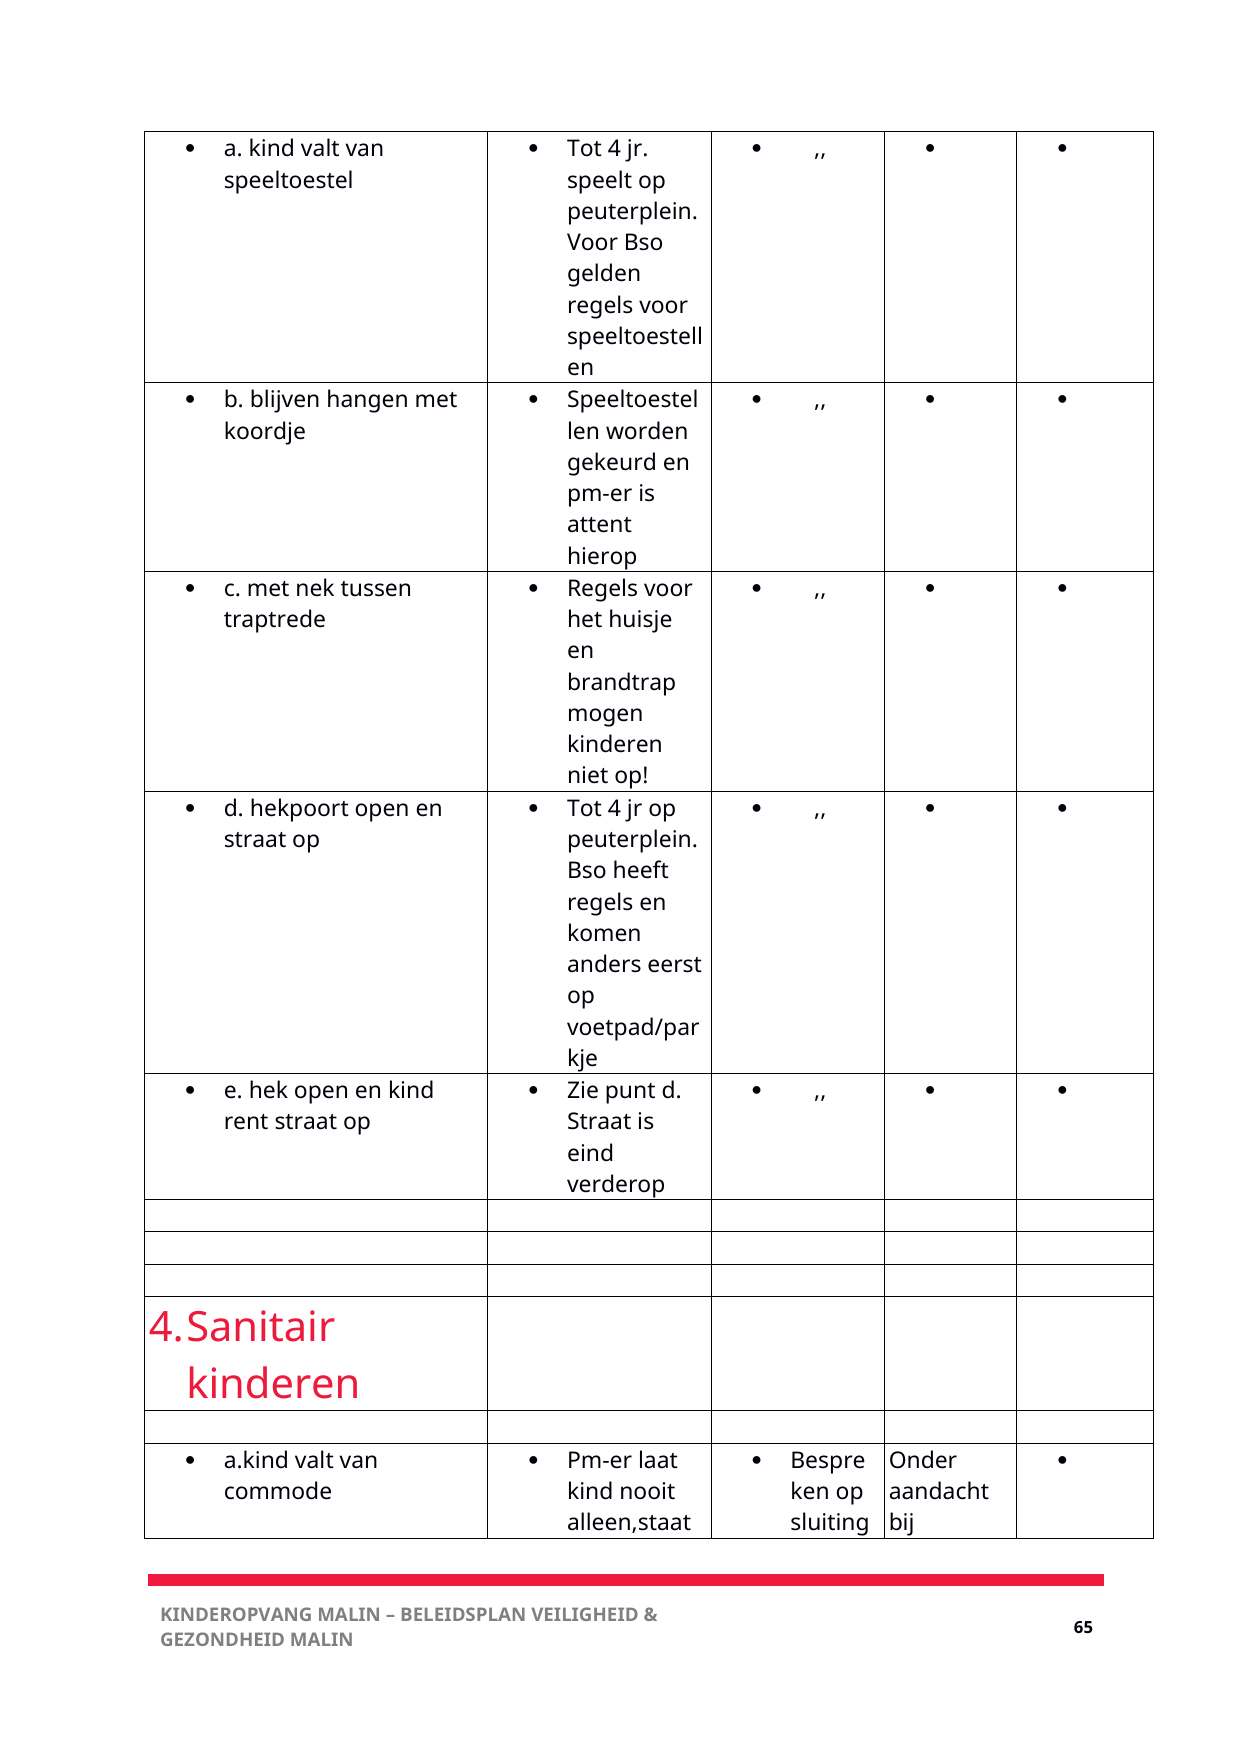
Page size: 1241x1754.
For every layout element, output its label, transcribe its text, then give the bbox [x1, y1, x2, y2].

table_cell [712, 1297, 884, 1410]
table_cell [1017, 383, 1153, 571]
table_cell [712, 1265, 884, 1296]
table_cell Tot 4 jr. speelt op peuterplein. Voor Bso gelden regels voor speeltoestellen [488, 132, 711, 382]
table_cell [1017, 1444, 1153, 1537]
table_cell [488, 1232, 711, 1263]
table_cell c. met nek tussen traptrede [145, 572, 487, 791]
table_cell Speeltoestellen worden gekeurd en pm-er is attent hierop [488, 383, 711, 571]
table_cell [885, 1297, 1016, 1410]
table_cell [712, 1444, 884, 1537]
table_cell [488, 1297, 711, 1410]
table_cell [1017, 792, 1153, 1073]
table_cell [488, 1411, 711, 1443]
table_cell [885, 1232, 1016, 1263]
table_cell [1017, 1411, 1153, 1443]
table_cell ,, [712, 792, 884, 1073]
table_cell [1017, 1265, 1153, 1296]
table_cell d. hekpoort open en straat op [145, 792, 487, 1073]
table_cell ,, [712, 132, 884, 382]
table_cell ,, [712, 383, 884, 571]
table_cell [712, 1411, 884, 1443]
table_cell e. hek open en kind rent straat op [145, 1074, 487, 1199]
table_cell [885, 1444, 1016, 1537]
table_cell [145, 1265, 487, 1296]
table_cell [1017, 572, 1153, 791]
table_cell [885, 1265, 1016, 1296]
table_cell Tot 4 jr op peuterplein. Bso heeft regels en komen anders eerst op voetpad/parkje [488, 792, 711, 1073]
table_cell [488, 1444, 711, 1537]
table_cell ,, [712, 572, 884, 791]
table_cell [488, 1200, 711, 1231]
table_cell [712, 1200, 884, 1231]
table_cell a. kind valt van speeltoestel [145, 132, 487, 382]
table_cell [885, 792, 1016, 1073]
table_cell [885, 1200, 1016, 1231]
table_cell [712, 1232, 884, 1263]
table_cell [1017, 1074, 1153, 1199]
table_cell [1017, 132, 1153, 382]
table_cell Regels voor het huisje en brandtrap mogen kinderen niet op! [488, 572, 711, 791]
table_cell [488, 1265, 711, 1296]
table_cell [145, 1232, 487, 1263]
table_cell [1017, 1232, 1153, 1263]
table_cell [885, 1074, 1016, 1199]
table_cell [885, 132, 1016, 382]
table_cell [885, 572, 1016, 791]
table_cell [1017, 1200, 1153, 1231]
table_cell b. blijven hangen met koordje [145, 383, 487, 571]
table_cell [885, 383, 1016, 571]
table_cell [1017, 1297, 1153, 1410]
table_cell [885, 1411, 1016, 1443]
table_cell Zie punt d. Straat is eind verderop [488, 1074, 711, 1199]
table_cell [145, 1411, 487, 1443]
table_cell [145, 1200, 487, 1231]
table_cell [145, 1444, 487, 1537]
table_cell ,, [712, 1074, 884, 1199]
